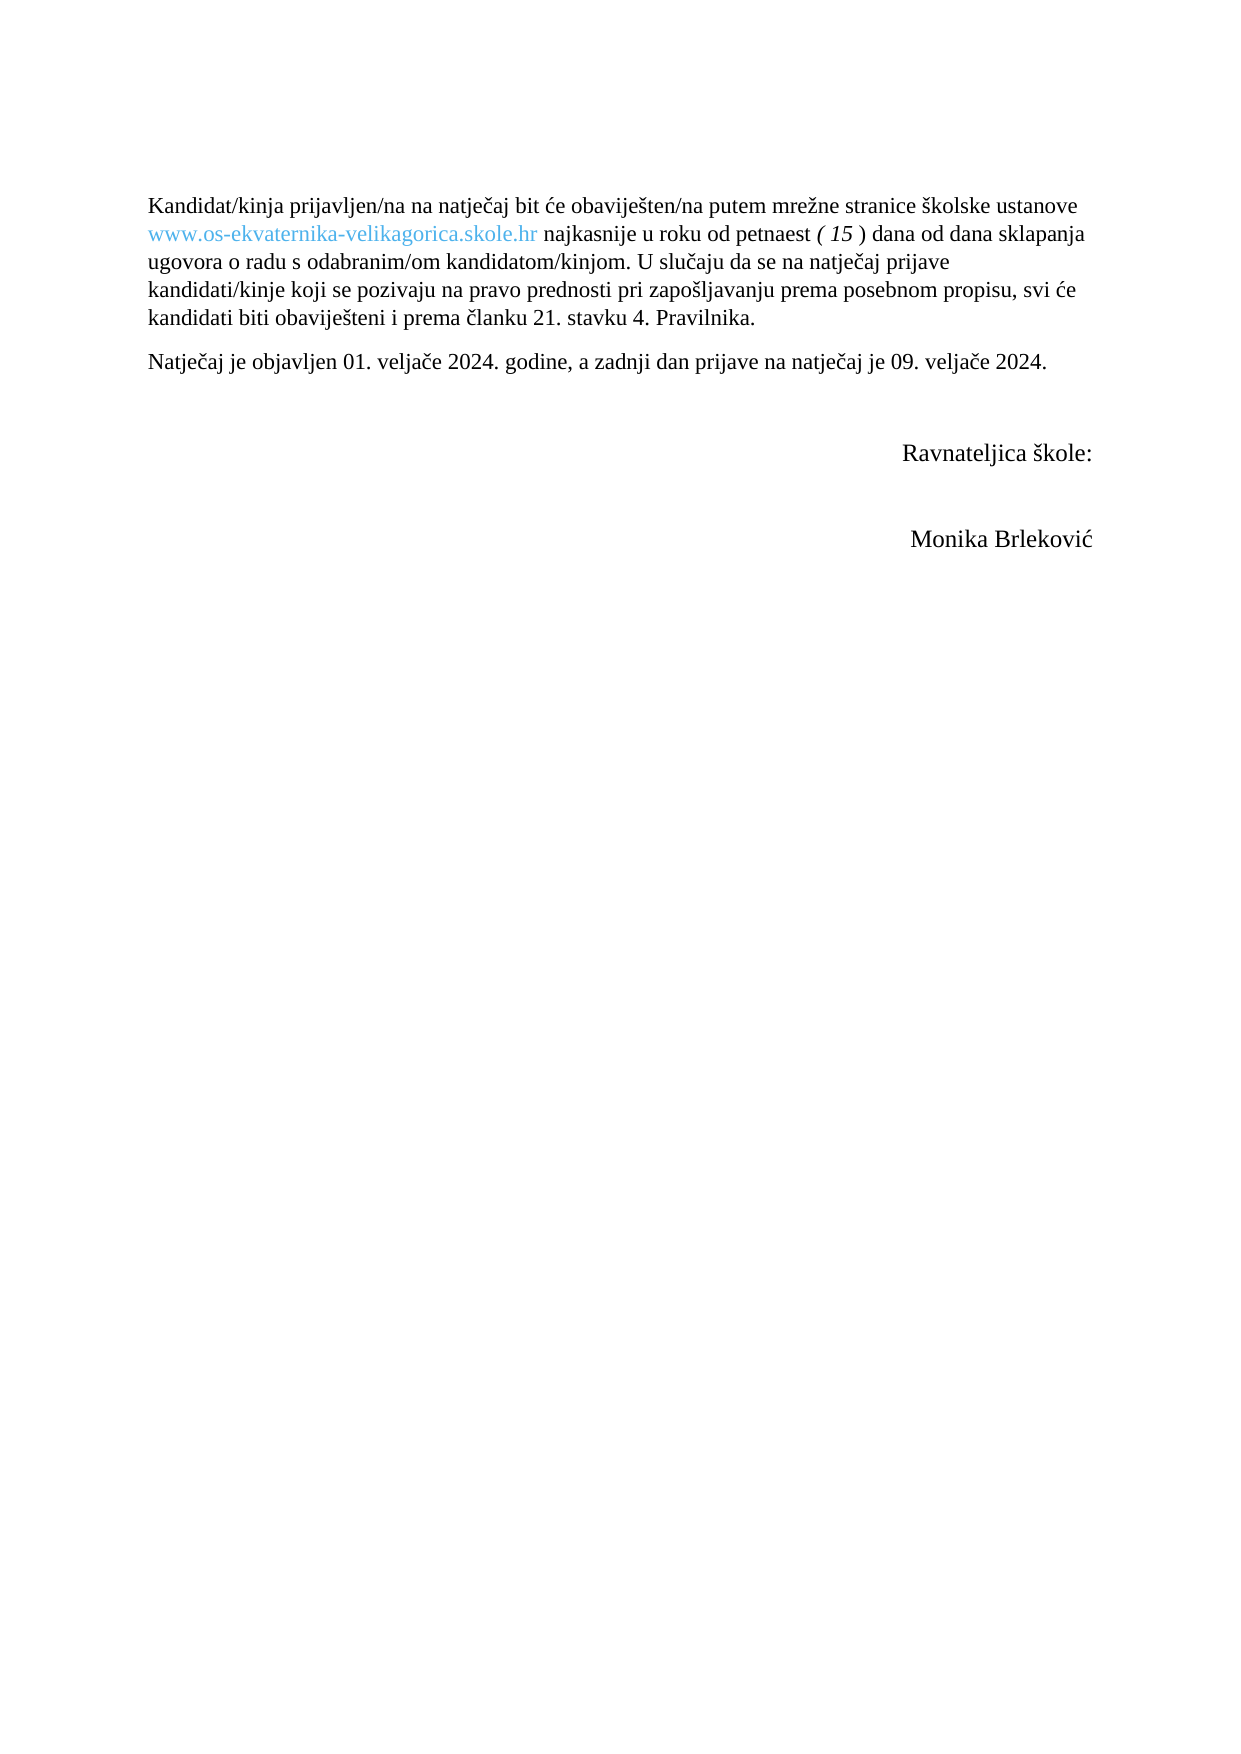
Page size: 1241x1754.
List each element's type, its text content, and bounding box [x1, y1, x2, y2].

text Ravnateljica škole: [148, 438, 1093, 466]
text Kandidat/kinja prijavljen/na na natječaj bit će obaviješten/na putem mrežne stranice školske ustanove www.os-ekvaternika-velikagorica.skole.hr najkasnije u roku od petnaest ( 15 ) dana od dana sklapanja ugovora o radu s odabranim/om kandidatom/kinjom. U slučaju da se na natječaj prijave kandidati/kinje koji se pozivaju na pravo prednosti pri zapošljavanju prema posebnom propisu, svi će kandidati biti obaviješteni i prema članku 21. stavku 4. Pravilnika. [148, 192, 1093, 330]
text Monika Brleković [148, 524, 1093, 553]
text Natječaj je objavljen 01. veljače 2024. godine, a zadnji dan prijave na natječaj je 09. veljače 2024. [148, 348, 1093, 375]
